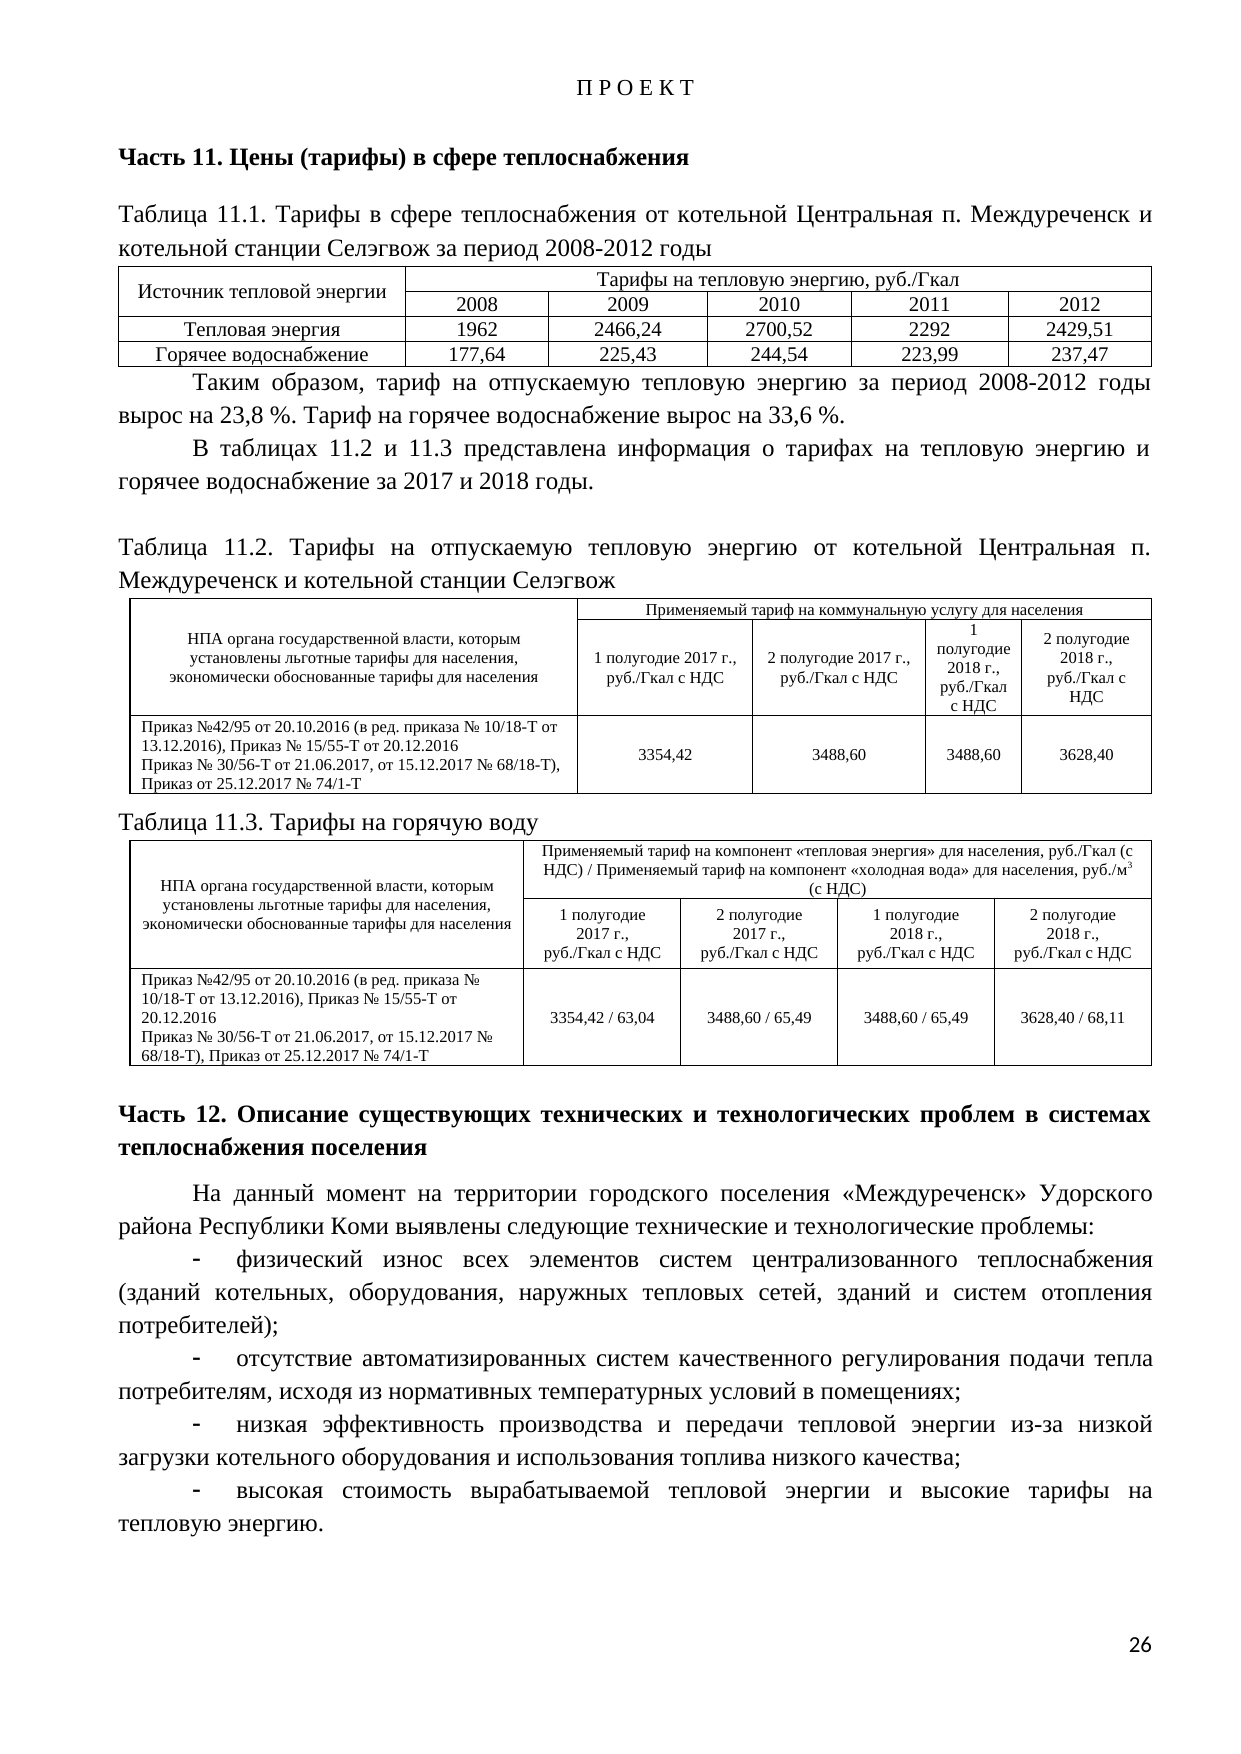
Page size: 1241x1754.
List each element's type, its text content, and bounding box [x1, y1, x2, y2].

list высокая стоимость вырабатываемой тепловой энергии и высокие тарифы на тепловую энергию. [118, 1475, 1154, 1537]
text Часть 12. Описание существующих технических и технологических проблем в системах теплоснабжения поселения [118, 1099, 1152, 1161]
table_cell Горячее водоснабжение [119, 342, 405, 366]
list низкая эффективность производства и передачи тепловой энергии из-за низкой загрузки котельного оборудования и использования топлива низкого качества; [118, 1409, 1154, 1471]
table_cell 2292 [852, 317, 1008, 341]
table_cell 2010 [708, 292, 851, 316]
table_cell 177,64 [406, 342, 548, 366]
list физический износ всех элементов систем централизованного теплоснабжения (зданий котельных, оборудования, наружных тепловых сетей, зданий и систем отопления потребителей); [118, 1244, 1154, 1339]
table_cell 2012 [1009, 292, 1151, 316]
table_cell 3488,60 / 65,49 [681, 969, 837, 1065]
table_cell 2009 [549, 292, 707, 316]
table_header Применяемый тариф на коммунальную услугу для населения [578, 599, 1151, 618]
table_cell 223,99 [852, 342, 1008, 366]
table_cell 1 полугодие 2017 г., руб./Гкал с НДС [578, 620, 752, 715]
table_header НПА органа государственной власти, которым установлены льготные тарифы для населения, экономически обоснованные тарифы для населения [131, 599, 577, 715]
table_cell 2 полугодие 2018 г., руб./Гкал с НДС [1022, 620, 1151, 715]
table_cell 1 полугодие 2018 г., руб./Гкал с НДС [838, 899, 994, 968]
table_cell 3488,60 [753, 716, 925, 793]
table_cell 3354,42 [578, 716, 752, 793]
table_cell 1962 [406, 317, 548, 341]
list отсутствие автоматизированных систем качественного регулирования подачи тепла потребителям, исходя из нормативных температурных условий в помещениях; [118, 1343, 1154, 1405]
table_cell 2700,52 [708, 317, 851, 341]
table_cell 237,47 [1009, 342, 1151, 366]
table_cell 2429,51 [1009, 317, 1151, 341]
text Таблица 11.3. Тарифы на горячую воду [118, 807, 1152, 835]
table_header НПА органа государственной власти, которым установлены льготные тарифы для населения, экономически обоснованные тарифы для населения [131, 841, 523, 968]
text В таблицах 11.2 и 11.3 представлена информация о тарифах на тепловую энергию и горячее водоснабжение за 2017 и 2018 годы. [118, 433, 1152, 495]
table_cell 1 полугодие 2017 г., руб./Гкал с НДС [524, 899, 680, 968]
table_cell 3488,60 [926, 716, 1021, 793]
table_cell 2011 [852, 292, 1008, 316]
table_cell 2466,24 [549, 317, 707, 341]
table_cell 2 полугодие 2017 г., руб./Гкал с НДС [681, 899, 837, 968]
table_cell Приказ №42/95 от 20.10.2016 (в ред. приказа № 10/18-Т от 13.12.2016), Приказ № 15/55-Т от 20.12.2016 Приказ № 30/56-Т от 21.06.2017, от 15.12.2017 № 68/18-Т), Приказ от 25.12.2017 № 74/1-Т [131, 969, 523, 1065]
table_header Источник тепловой энергии [119, 267, 405, 316]
table_cell 3354,42 / 63,04 [524, 969, 680, 1065]
table_cell 1 полугодие 2018 г., руб./Гкал с НДС [926, 620, 1021, 715]
table_cell Приказ №42/95 от 20.10.2016 (в ред. приказа № 10/18-Т от 13.12.2016), Приказ № 15/55-Т от 20.12.2016 Приказ № 30/56-Т от 21.06.2017, от 15.12.2017 № 68/18-Т), Приказ от 25.12.2017 № 74/1-Т [131, 716, 577, 793]
table_cell 3628,40 [1022, 716, 1151, 793]
table_header Тарифы на тепловую энергию, руб./Гкал [406, 267, 1151, 291]
text Часть 11. Цены (тарифы) в сфере теплоснабжения [118, 142, 1152, 170]
text Таблица 11.1. Тарифы в сфере теплоснабжения от котельной Центральная п. Междуреченск и котельной станции Селэгвож за период 2008-2012 годы [118, 199, 1154, 261]
text Таким образом, тариф на отпускаемую тепловую энергию за период 2008-2012 годы вырос на 23,8 %. Тариф на горячее водоснабжение вырос на 33,6 %. [118, 367, 1152, 429]
table_cell 2008 [406, 292, 548, 316]
table_cell 3628,40 / 68,11 [995, 969, 1151, 1065]
table_cell 244,54 [708, 342, 851, 366]
table_cell 2 полугодие 2017 г., руб./Гкал с НДС [753, 620, 925, 715]
table_cell 2 полугодие 2018 г., руб./Гкал с НДС [995, 899, 1151, 968]
text Таблица 11.2. Тарифы на отпускаемую тепловую энергию от котельной Центральная п. Междуреченск и котельной станции Селэгвож [118, 532, 1152, 594]
table_cell 3488,60 / 65,49 [838, 969, 994, 1065]
table_cell 225,43 [549, 342, 707, 366]
table_cell Тепловая энергия [119, 317, 405, 341]
table_header Применяемый тариф на компонент «тепловая энергия» для населения, руб./Гкал (с НДС) / Применяемый тариф на компонент «холодная вода» для населения, руб./м3 (с НДС) [524, 841, 1151, 898]
text На данный момент на территории городского поселения «Междуреченск» Удорского района Республики Коми выявлены следующие технические и технологические проблемы: [118, 1178, 1154, 1239]
